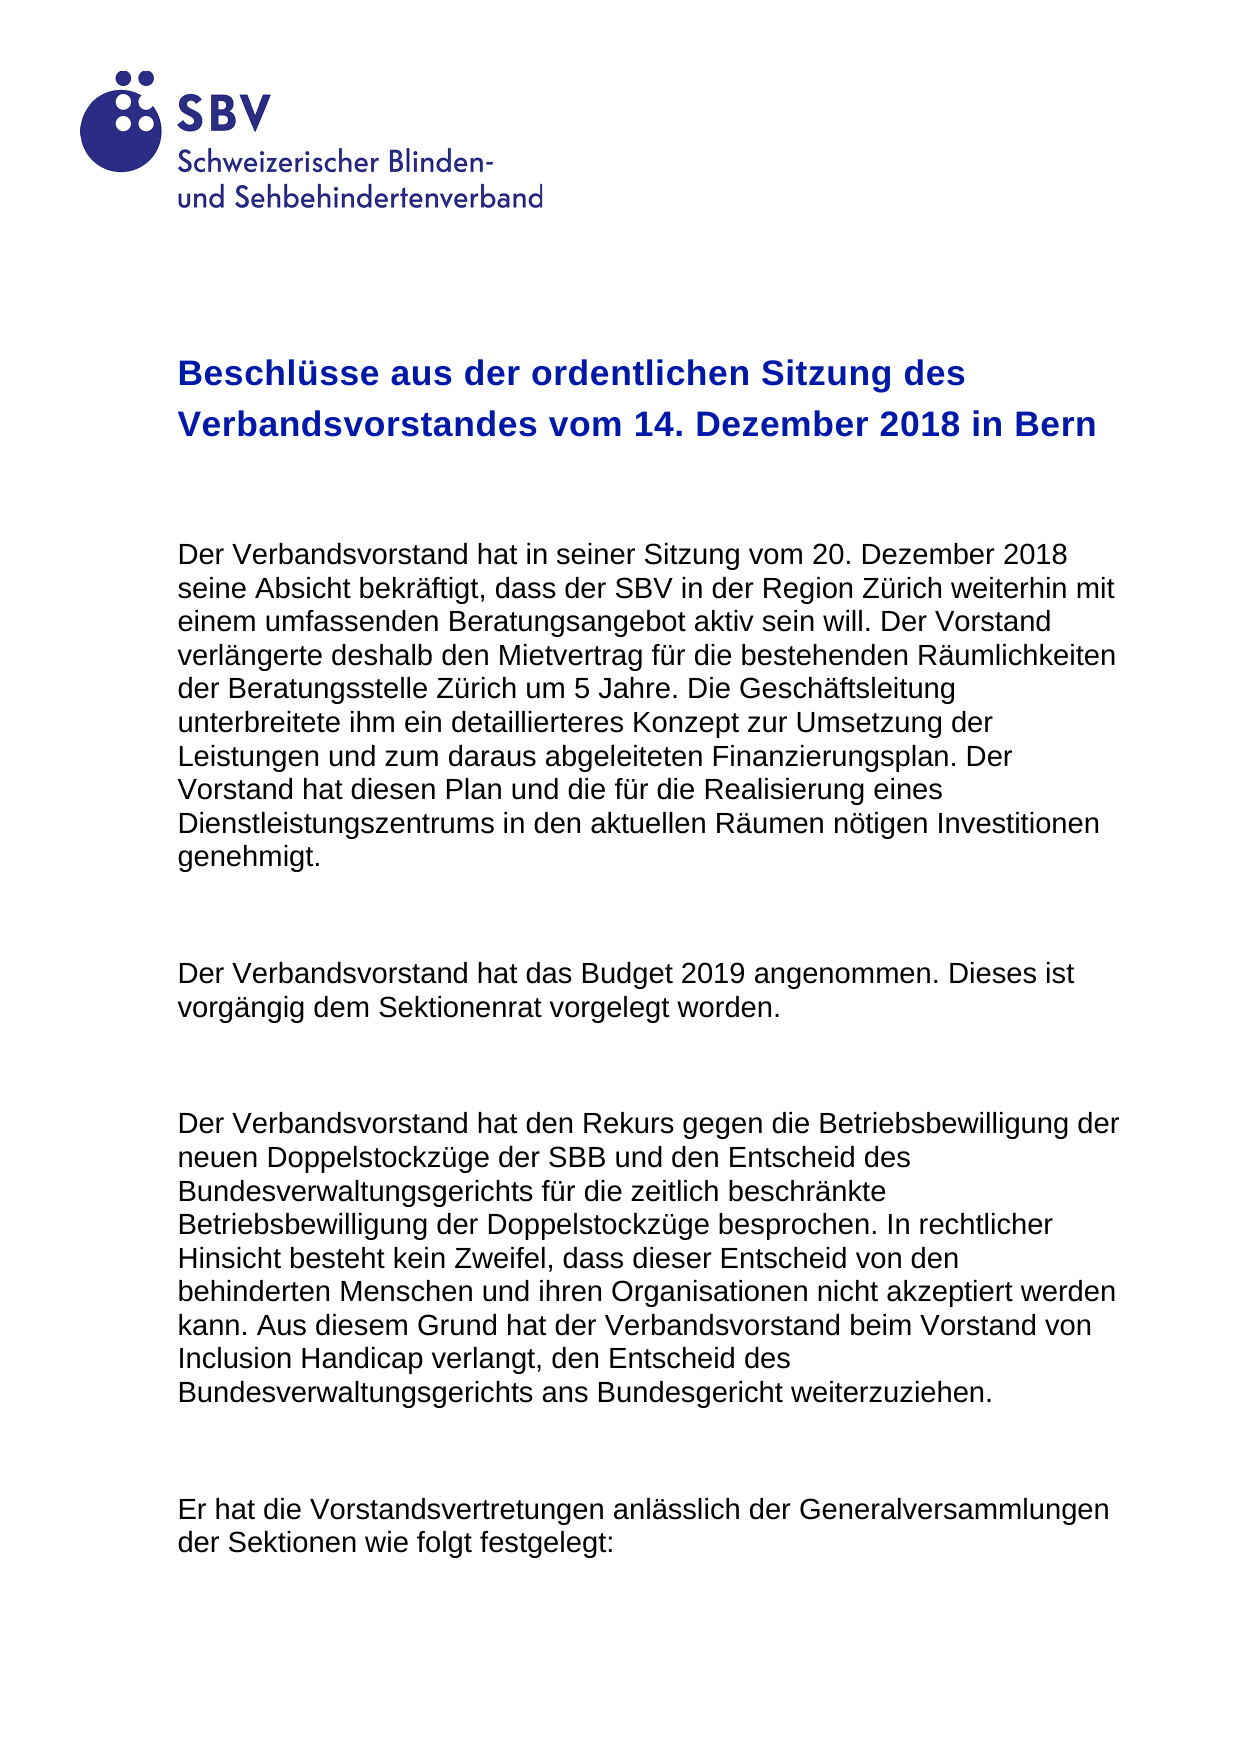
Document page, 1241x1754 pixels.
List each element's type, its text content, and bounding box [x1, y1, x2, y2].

text Der Verbandsvorstand hat das Budget 2019 angenommen. Dieses ist vorgängig dem Sektionenrat vorgelegt worden. [177, 956, 1122, 1023]
text Er hat die Vorstandsvertretungen anlässlich der Generalversammlungen der Sektionen wie folgt festgelegt: [177, 1492, 1122, 1559]
picture [80, 71, 543, 208]
text Der Verbandsvorstand hat den Rekurs gegen die Betriebsbewilligung der neuen Doppelstockzüge der SBB und den Entscheid des Bundesverwaltungsgerichts für die zeitlich beschränkte Betriebsbewilligung der Doppelstockzüge besprochen. In rechtlicher Hinsicht besteht kein Zweifel, dass dieser Entscheid von den behinderten Menschen und ihren Organisationen nicht akzeptiert werden kann. Aus diesem Grund hat der Verbandsvorstand beim Vorstand von Inclusion Handicap verlangt, den Entscheid des Bundesverwaltungsgerichts ans Bundesgericht weiterzuziehen. [177, 1106, 1122, 1408]
text Der Verbandsvorstand hat in seiner Sitzung vom 20. Dezember 2018 seine Absicht bekräftigt, dass der SBV in der Region Zürich weiterhin mit einem umfassenden Beratungsangebot aktiv sein will. Der Vorstand verlängerte deshalb den Mietvertrag für die bestehenden Räumlichkeiten der Beratungsstelle Zürich um 5 Jahre. Die Geschäftsleitung unterbreitete ihm ein detaillierteres Konzept zur Umsetzung der Leistungen und zum daraus abgeleiteten Finanzierungsplan. Der Vorstand hat diesen Plan und die für die Realisierung eines Dienstleistungszentrums in den aktuellen Räumen nötigen Investitionen genehmigt. [177, 537, 1122, 873]
